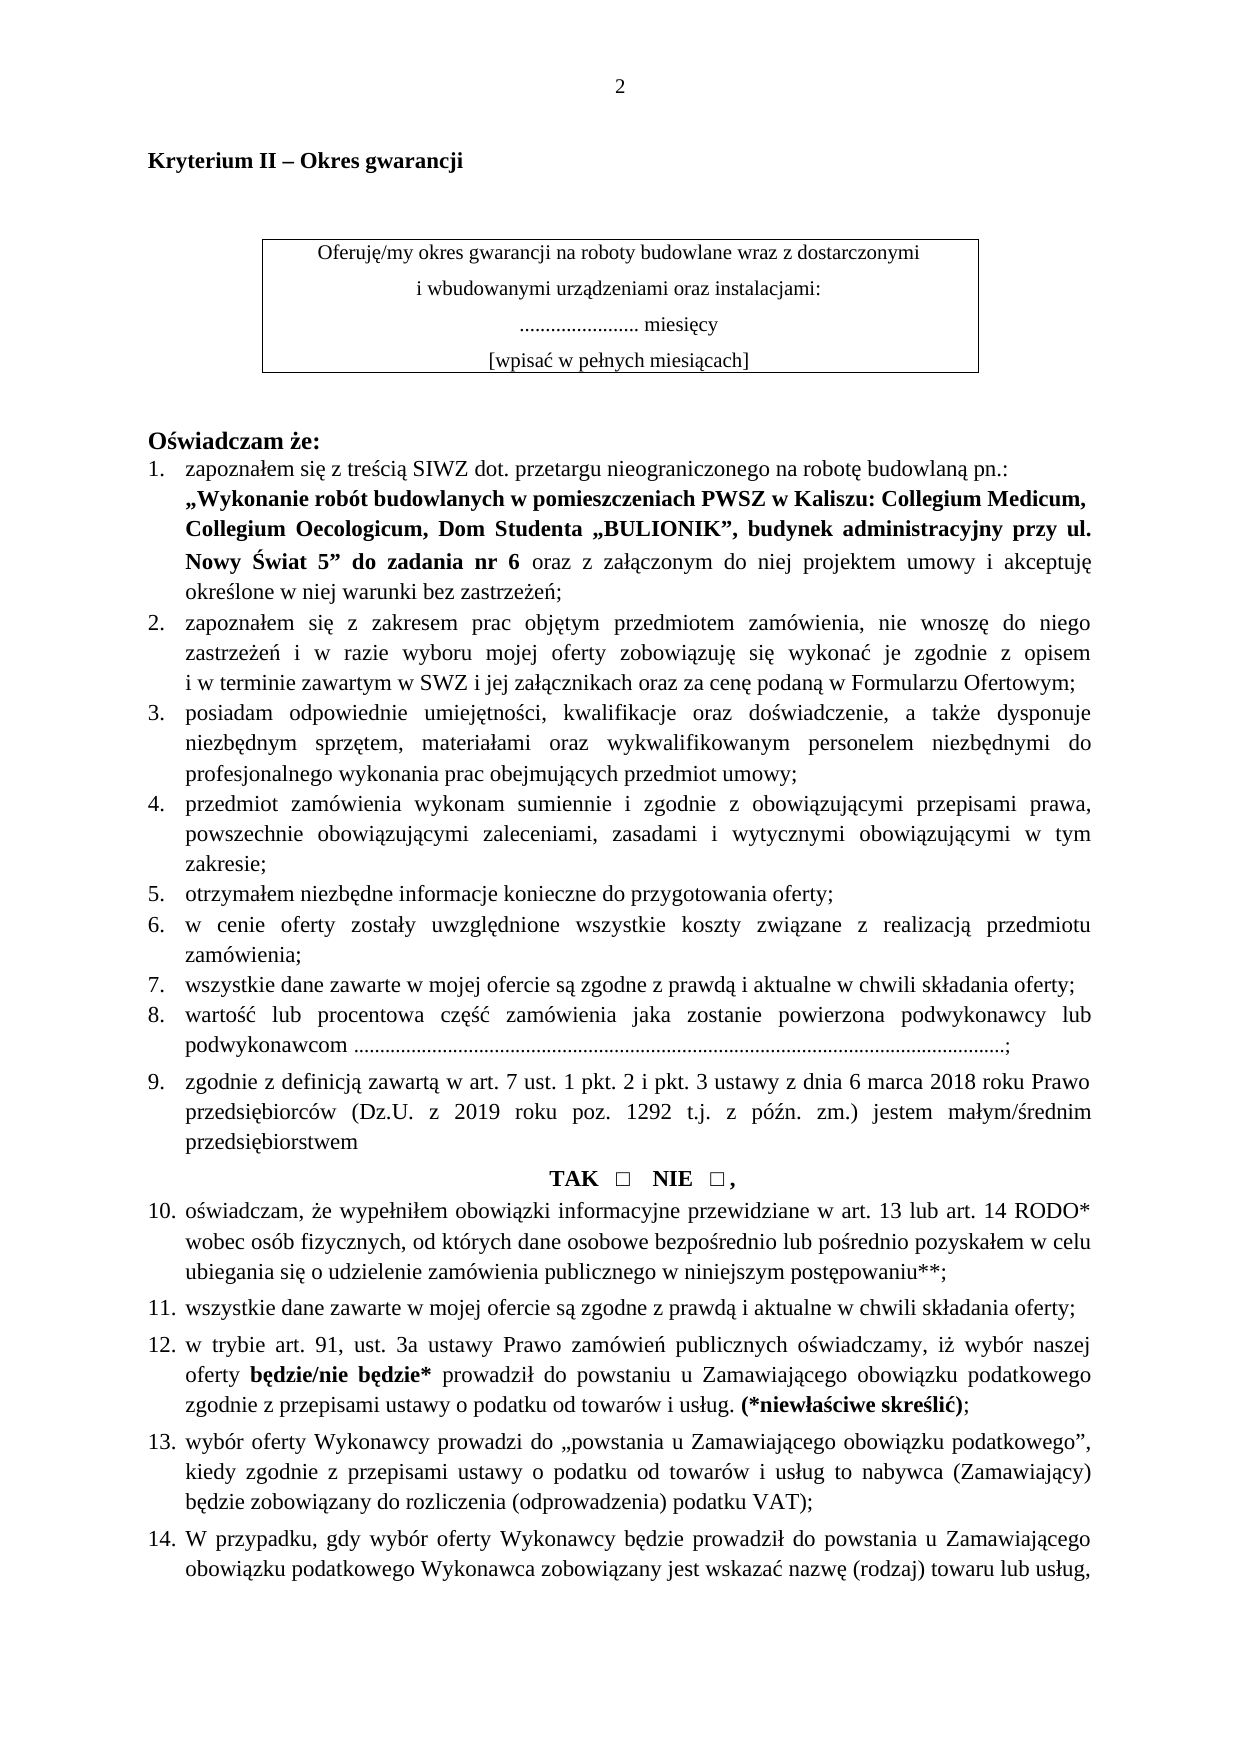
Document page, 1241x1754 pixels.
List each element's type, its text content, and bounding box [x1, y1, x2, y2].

text Oświadczam że: [148, 426, 1093, 455]
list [148, 1524, 1093, 1581]
list zgodnie z definicją zawartą w art. 7 ust. 1 pkt. 2 i pkt. 3 ustawy z dnia 6 marca 2018 roku Prawo przedsiębiorców (Dz.U. z 2019 roku poz. 1292 t.j. z późn. zm.) jestem małym/średnim przedsiębiorstwem [148, 1068, 1093, 1155]
list zapoznałem się z zakresem prac objętym przedmiotem zamówienia, nie wnoszę do niego zastrzeżeń i w razie wyboru mojej oferty zobowiązuję się wykonać je zgodnie z opisem i w terminie zawartym w SWZ i jej załącznikach oraz za cenę podaną w Formularzu Ofertowym; [148, 609, 1093, 695]
table_header Oferuję/my okres gwarancji na roboty budowlane wraz z dostarczonymi i wbudowanymi urządzeniami oraz instalacjami: ....................... miesięcy [wpisać w pełnych miesiącach] [263, 240, 978, 372]
list wszystkie dane zawarte w mojej ofercie są zgodne z prawdą i aktualne w chwili składania oferty; [148, 1294, 1093, 1321]
list zapoznałem się z treścią SIWZ dot. przetargu nieograniczonego na robotę budowlaną pn.: [148, 455, 1093, 481]
text „Wykonanie robót budowlanych w pomieszczeniach PWSZ w Kaliszu: Collegium Medicum, [185, 485, 1093, 511]
text Kryterium II – Okres gwarancji [148, 148, 1093, 174]
list posiadam odpowiednie umiejętności, kwalifikacje oraz doświadczenie, a także dysponuje niezbędnym sprzętem, materiałami oraz wykwalifikowanym personelem niezbędnymi do profesjonalnego wykonania prac obejmujących przedmiot umowy; [148, 699, 1093, 786]
list wszystkie dane zawarte w mojej ofercie są zgodne z prawdą i aktualne w chwili składania oferty; [148, 971, 1093, 997]
list wartość lub procentowa część zamówienia jaka zostanie powierzona podwykonawcy lub podwykonawcom .............................................................................................................................; [148, 1001, 1093, 1058]
list wybór oferty Wykonawcy prowadzi do „powstania u Zamawiającego obowiązku podatkowego”, kiedy zgodnie z przepisami ustawy o podatku od towarów i usług to nabywca (Zamawiający) będzie zobowiązany do rozliczenia (odprowadzenia) podatku VAT); [148, 1428, 1093, 1514]
list w cenie oferty zostały uwzględnione wszystkie koszty związane z realizacją przedmiotu zamówienia; [148, 911, 1093, 967]
text Collegium Oecologicum, Dom Studenta „BULIONIK”, budynek administracyjny przy ul. Nowy Świat 5” do zadania nr 6 oraz z załączonym do niej projektem umowy i akceptuję określone w niej warunki bez zastrzeżeń; [185, 515, 1093, 605]
list w trybie art. 91, ust. 3a ustawy Prawo zamówień publicznych oświadczamy, iż wybór naszej oferty będzie/nie będzie* prowadził do powstaniu u Zamawiającego obowiązku podatkowego zgodnie z przepisami ustawy o podatku od towarów i usług. (*niewłaściwe skreślić); [148, 1331, 1093, 1418]
text TAK □ NIE □ , [148, 1165, 1093, 1191]
list przedmiot zamówienia wykonam sumiennie i zgodnie z obowiązującymi przepisami prawa, powszechnie obowiązującymi zaleceniami, zasadami i wytycznymi obowiązującymi w tym zakresie; [148, 790, 1093, 877]
list oświadczam, że wypełniłem obowiązki informacyjne przewidziane w art. 13 lub art. 14 RODO* wobec osób fizycznych, od których dane osobowe bezpośrednio lub pośrednio pozyskałem w celu ubiegania się o udzielenie zamówienia publicznego w niniejszym postępowaniu**; [148, 1197, 1093, 1284]
list otrzymałem niezbędne informacje konieczne do przygotowania oferty; [148, 881, 1093, 907]
